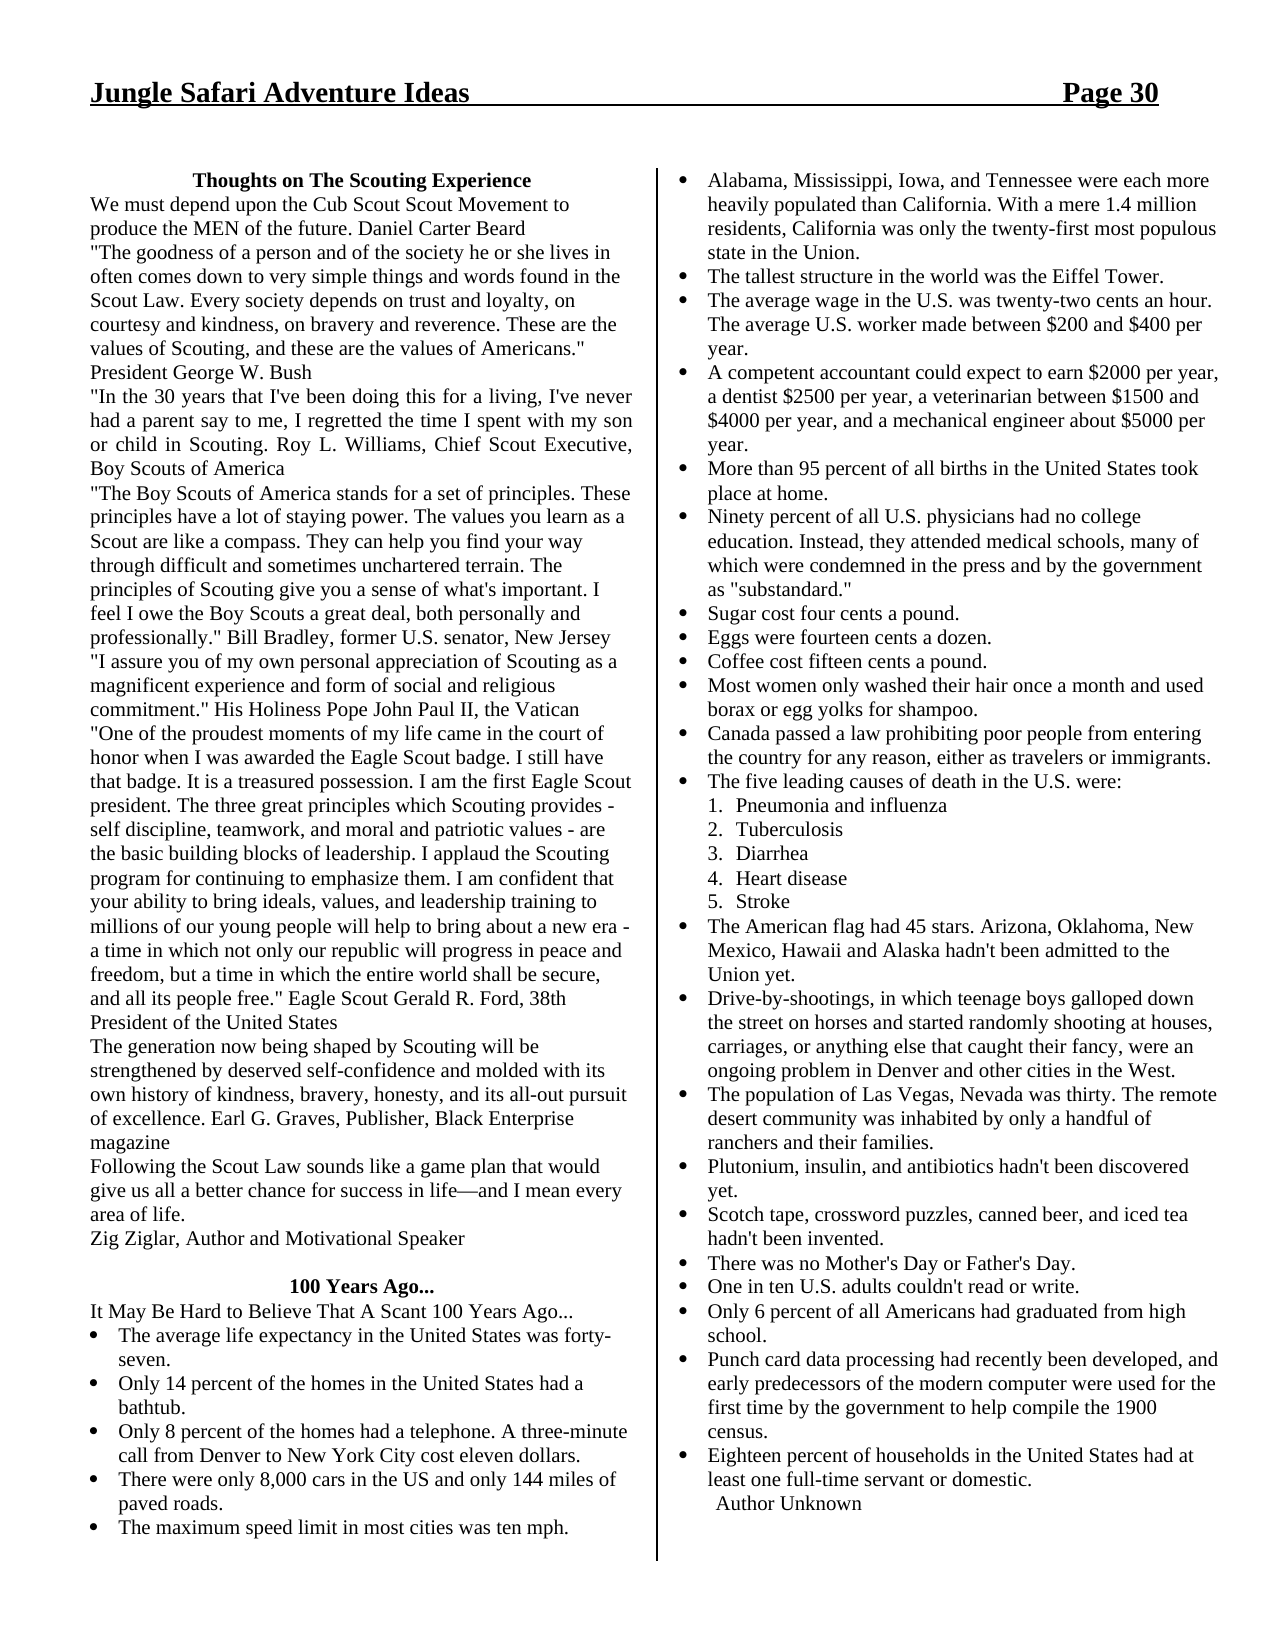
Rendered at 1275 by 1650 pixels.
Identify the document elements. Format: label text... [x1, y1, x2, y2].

text "I assure you of my own personal appreciation of Scouting as a magnificent experience and form of social and religious commitment." His Holiness Pope John Paul II, the Vatican [90, 649, 633, 721]
list Tuberculosis [707, 817, 1223, 841]
list Coffee cost fifteen cents a pound. [679, 649, 1223, 673]
text Zig Ziglar, Author and Motivational Speaker [90, 1226, 633, 1250]
list Eighteen percent of households in the United States had at least one full-time servant or domestic. [679, 1443, 1223, 1491]
list A competent accountant could expect to earn $2000 per year, a dentist $2500 per year, a veterinarian between $1500 and $4000 per year, and a mechanical engineer about $5000 per year. [679, 360, 1223, 456]
list The average life expectancy in the United States was forty-seven. [90, 1323, 633, 1371]
list Plutonium, insulin, and antibiotics hadn't been discovered yet. [679, 1154, 1223, 1202]
list The average wage in the U.S. was twenty-two cents an hour. The average U.S. worker made between $200 and $400 per year. [679, 288, 1223, 360]
list Only 8 percent of the homes had a telephone. A three-minute call from Denver to New York City cost eleven dollars. [90, 1419, 633, 1467]
list Scotch tape, crossword puzzles, canned beer, and iced tea hadn't been invented. [679, 1202, 1223, 1250]
list There were only 8,000 cars in the US and only 144 miles of paved roads. [90, 1467, 633, 1515]
text Author Unknown [715, 1491, 1223, 1515]
text "In the 30 years that I've been doing this for a living, I've never had a parent say to me, I regretted the time I spent with my son or child in Scouting. Roy L. Williams, Chief Scout Executive, Boy Scouts of America [90, 384, 633, 480]
text We must depend upon the Cub Scout Scout Movement to produce the MEN of the future. Daniel Carter Beard [90, 192, 633, 240]
list The maximum speed limit in most cities was ten mph. [90, 1515, 633, 1539]
text Following the Scout Law sounds like a game plan that would give us all a better chance for success in life—and I mean every area of life. [90, 1154, 633, 1226]
list Eggs were fourteen cents a dozen. [679, 625, 1223, 649]
list One in ten U.S. adults couldn't read or write. [679, 1274, 1223, 1298]
list Heart disease [707, 865, 1223, 889]
list More than 95 percent of all births in the United States took place at home. [679, 456, 1223, 504]
text "The Boy Scouts of America stands for a set of principles. These principles have a lot of staying power. The values you learn as a Scout are like a compass. They can help you find your way through difficult and sometimes unchartered terrain. The principles of Scouting give you a sense of what's important. I feel I owe the Boy Scouts a great deal, both personally and professionally." Bill Bradley, former U.S. senator, New Jersey [90, 480, 633, 649]
list Sugar cost four cents a pound. [679, 601, 1223, 625]
list Punch card data processing had recently been developed, and early predecessors of the modern computer were used for the first time by the government to help compile the 1900 census. [679, 1347, 1223, 1443]
list There was no Mother's Day or Father's Day. [679, 1250, 1223, 1274]
text 100 Years Ago... [90, 1274, 633, 1298]
list Only 14 percent of the homes in the United States had a bathtub. [90, 1371, 633, 1419]
text "The goodness of a person and of the society he or she lives in often comes down to very simple things and words found in the Scout Law. Every society depends on trust and loyalty, on courtesy and kindness, on bravery and reverence. These are the values of Scouting, and these are the values of Americans." President George W. Bush [90, 240, 633, 384]
list Ninety percent of all U.S. physicians had no college education. Instead, they attended medical schools, many of which were condemned in the press and by the government as "substandard." [679, 504, 1223, 601]
text The generation now being shaped by Scouting will be strengthened by deserved self-confidence and molded with its own history of kindness, bravery, honesty, and its all-out pursuit of excellence. Earl G. Graves, Publisher, Black Enterprise magazine [90, 1034, 633, 1154]
text "One of the proudest moments of my life came in the court of honor when I was awarded the Eagle Scout badge. I still have that badge. It is a treasured possession. I am the first Eagle Scout president. The three great principles which Scouting provides -self discipline, teamwork, and moral and patriotic values - are the basic building blocks of leadership. I applaud the Scouting program for continuing to emphasize them. I am confident that your ability to bring ideals, values, and leadership training to millions of our young people will help to bring about a new era - a time in which not only our republic will progress in peace and freedom, but a time in which the entire world shall be secure, and all its people free." Eagle Scout Gerald R. Ford, 38th President of the United States [90, 721, 633, 1034]
list The population of Las Vegas, Nevada was thirty. The remote desert community was inhabited by only a handful of ranchers and their families. [679, 1082, 1223, 1154]
list Most women only washed their hair once a month and used borax or egg yolks for shampoo. [679, 673, 1223, 721]
list The American flag had 45 stars. Arizona, Oklahoma, New Mexico, Hawaii and Alaska hadn't been admitted to the Union yet. [679, 913, 1223, 986]
list Drive-by-shootings, in which teenage boys galloped down the street on horses and started randomly shooting at houses, carriages, or anything else that caught their fancy, were an ongoing problem in Denver and other cities in the West. [679, 986, 1223, 1082]
list Diarrhea [707, 841, 1223, 865]
text It May Be Hard to Believe That A Scant 100 Years Ago... [90, 1298, 633, 1323]
list The five leading causes of death in the U.S. were: [679, 769, 1223, 793]
list Canada passed a law prohibiting poor people from entering the country for any reason, either as travelers or immigrants. [679, 721, 1223, 769]
list Pneumonia and influenza [707, 793, 1223, 817]
list Alabama, Mississippi, Iowa, and Tennessee were each more heavily populated than California. With a mere 1.4 million residents, California was only the twenty-first most populous state in the Union. [679, 168, 1223, 264]
list The tallest structure in the world was the Eiffel Tower. [679, 264, 1223, 288]
list Only 6 percent of all Americans had graduated from high school. [679, 1298, 1223, 1347]
list Stroke [707, 889, 1223, 913]
text Thoughts on The Scouting Experience [90, 168, 633, 192]
